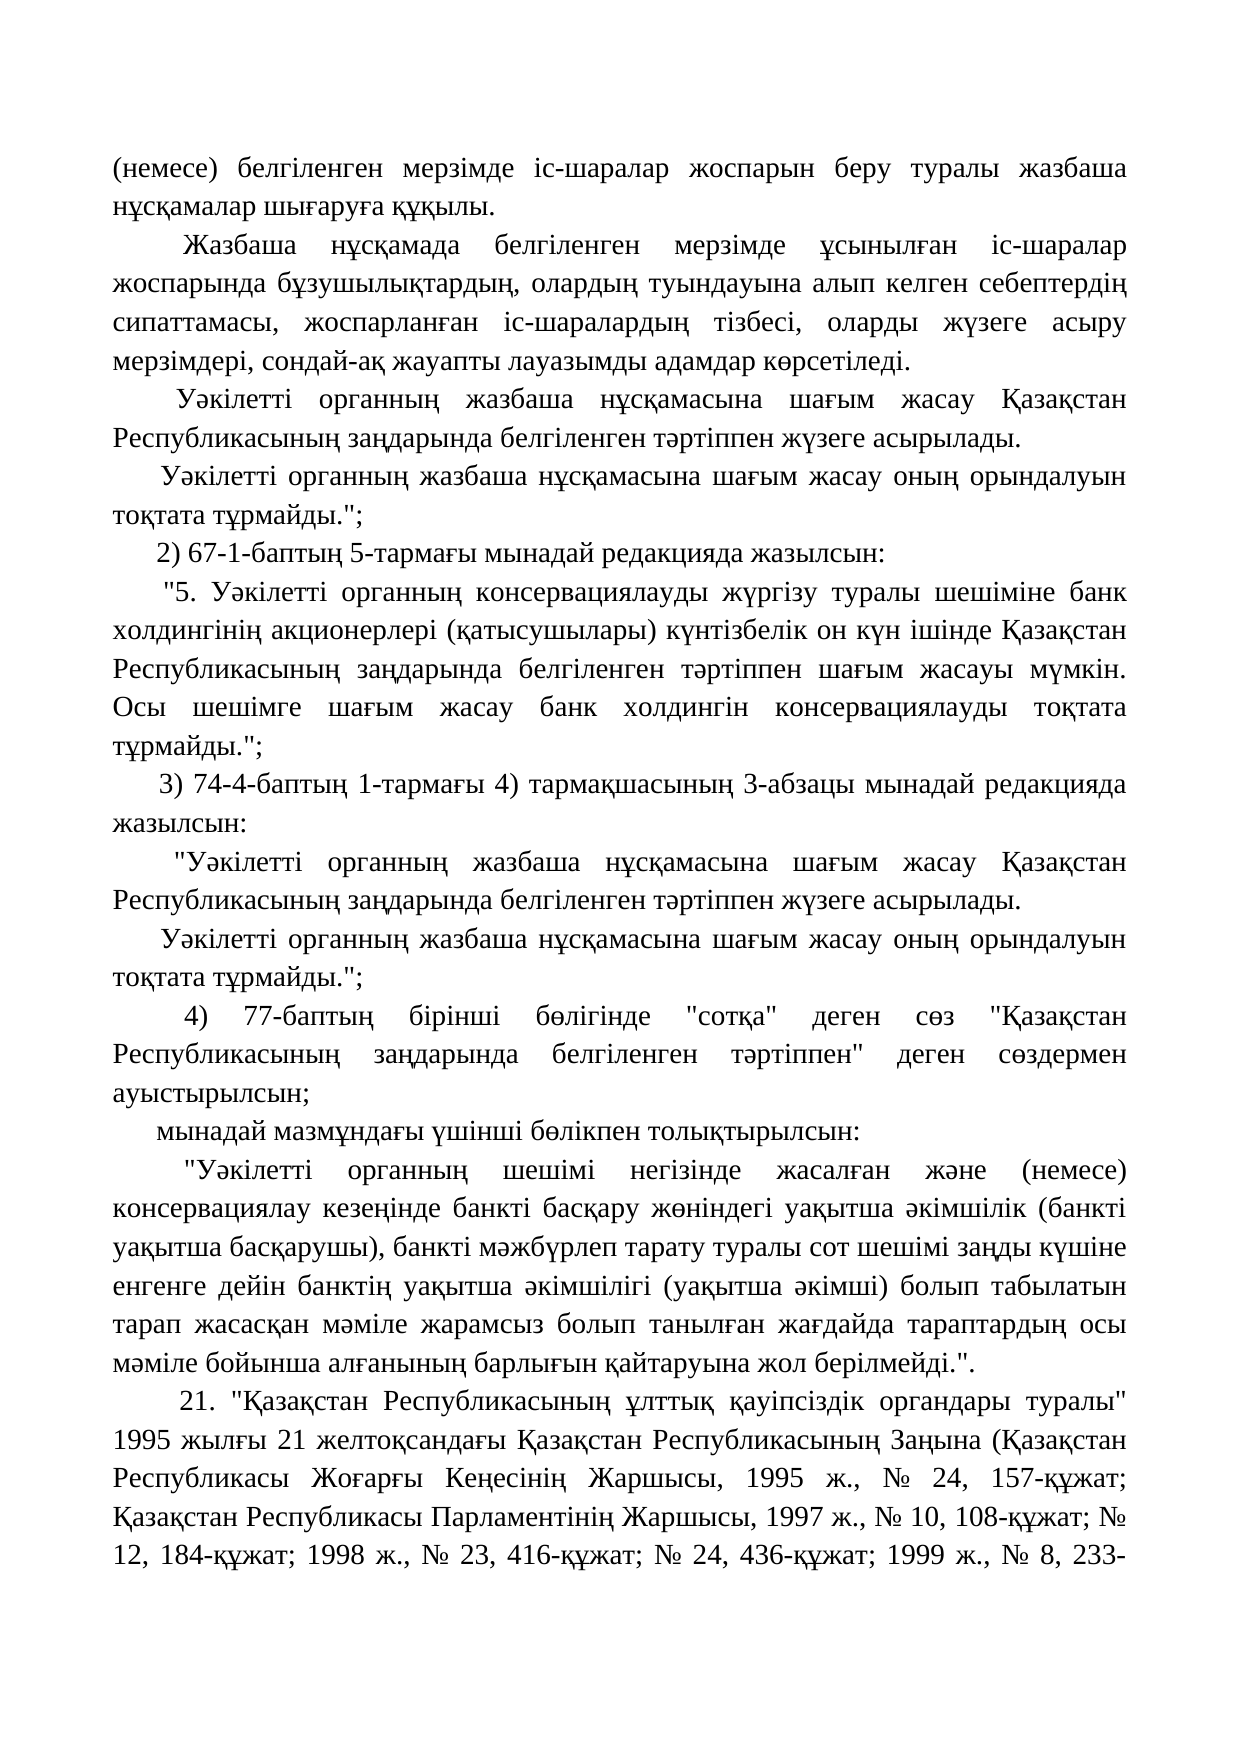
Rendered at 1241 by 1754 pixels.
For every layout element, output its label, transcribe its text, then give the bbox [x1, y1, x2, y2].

text 2) 67-1-баптың 5-тармағы мынадай редакцияда жазылсын: [112, 535, 1128, 569]
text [112, 1383, 1128, 1571]
text Уәкілетті органның жазбаша нұсқамасына шағым жасау оның орындалуын тоқтата тұрмайды."; [112, 458, 1128, 530]
text "Уәкілетті органның жазбаша нұсқамасына шағым жасау Қазақстан Республикасының заңдарында белгіленген тәртіппен жүзеге асырылады. [112, 844, 1128, 916]
text Уәкілетті органның жазбаша нұсқамасына шағым жасау Қазақстан Республикасының заңдарында белгіленген тәртіппен жүзеге асырылады. [112, 381, 1128, 453]
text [112, 150, 1128, 222]
text Жазбаша нұсқамада белгіленген мерзімде ұсынылған іс-шаралар жоспарында бұзушылықтардың, олардың туындауына алып келген себептердің сипаттамасы, жоспарланған іс-шаралардың тізбесі, оларды жүзеге асыру мерзімдері, сондай-ақ жауапты лауазымды адамдар көрсетіледі. [112, 227, 1128, 376]
text 3) 74-4-баптың 1-тармағы 4) тармақшасының 3-абзацы мынадай редакцияда жазылсын: [112, 767, 1128, 839]
text 4) 77-баптың бірінші бөлігінде "сотқа" деген сөз "Қазақстан Республикасының заңдарында белгіленген тәртіппен" деген сөздермен ауыстырылсын; [112, 998, 1128, 1108]
text Уәкілетті органның жазбаша нұсқамасына шағым жасау оның орындалуын тоқтата тұрмайды."; [112, 921, 1128, 993]
text "5. Уәкілетті органның консервациялауды жүргiзу туралы шешiмiне банк холдингінің акционерлерi (қатысушылары) күнтізбелік он күн ішінде Қазақстан Республикасының заңдарында белгіленген тәртіппен шағым жасауы мүмкін. Осы шешiмге шағым жасау банк холдингін консервациялауды тоқтата тұрмайды."; [112, 574, 1128, 762]
text "Уәкілетті органның шешімі негізінде жасалған және (немесе) консервациялау кезеңінде банкті басқару жөніндегі уақытша әкімшілік (банкті уақытша басқарушы), банкті мәжбүрлеп тарату туралы сот шешімі заңды күшіне енгенге дейін банктің уақытша әкімшілігі (уақытша әкімші) болып табылатын тарап жасасқан мәміле жарамсыз болып танылған жағдайда тараптардың осы мәміле бойынша алғанының барлығын қайтаруына жол берілмейді.". [112, 1152, 1128, 1378]
text мынадай мазмұндағы үшінші бөлікпен толықтырылсын: [112, 1113, 1128, 1147]
